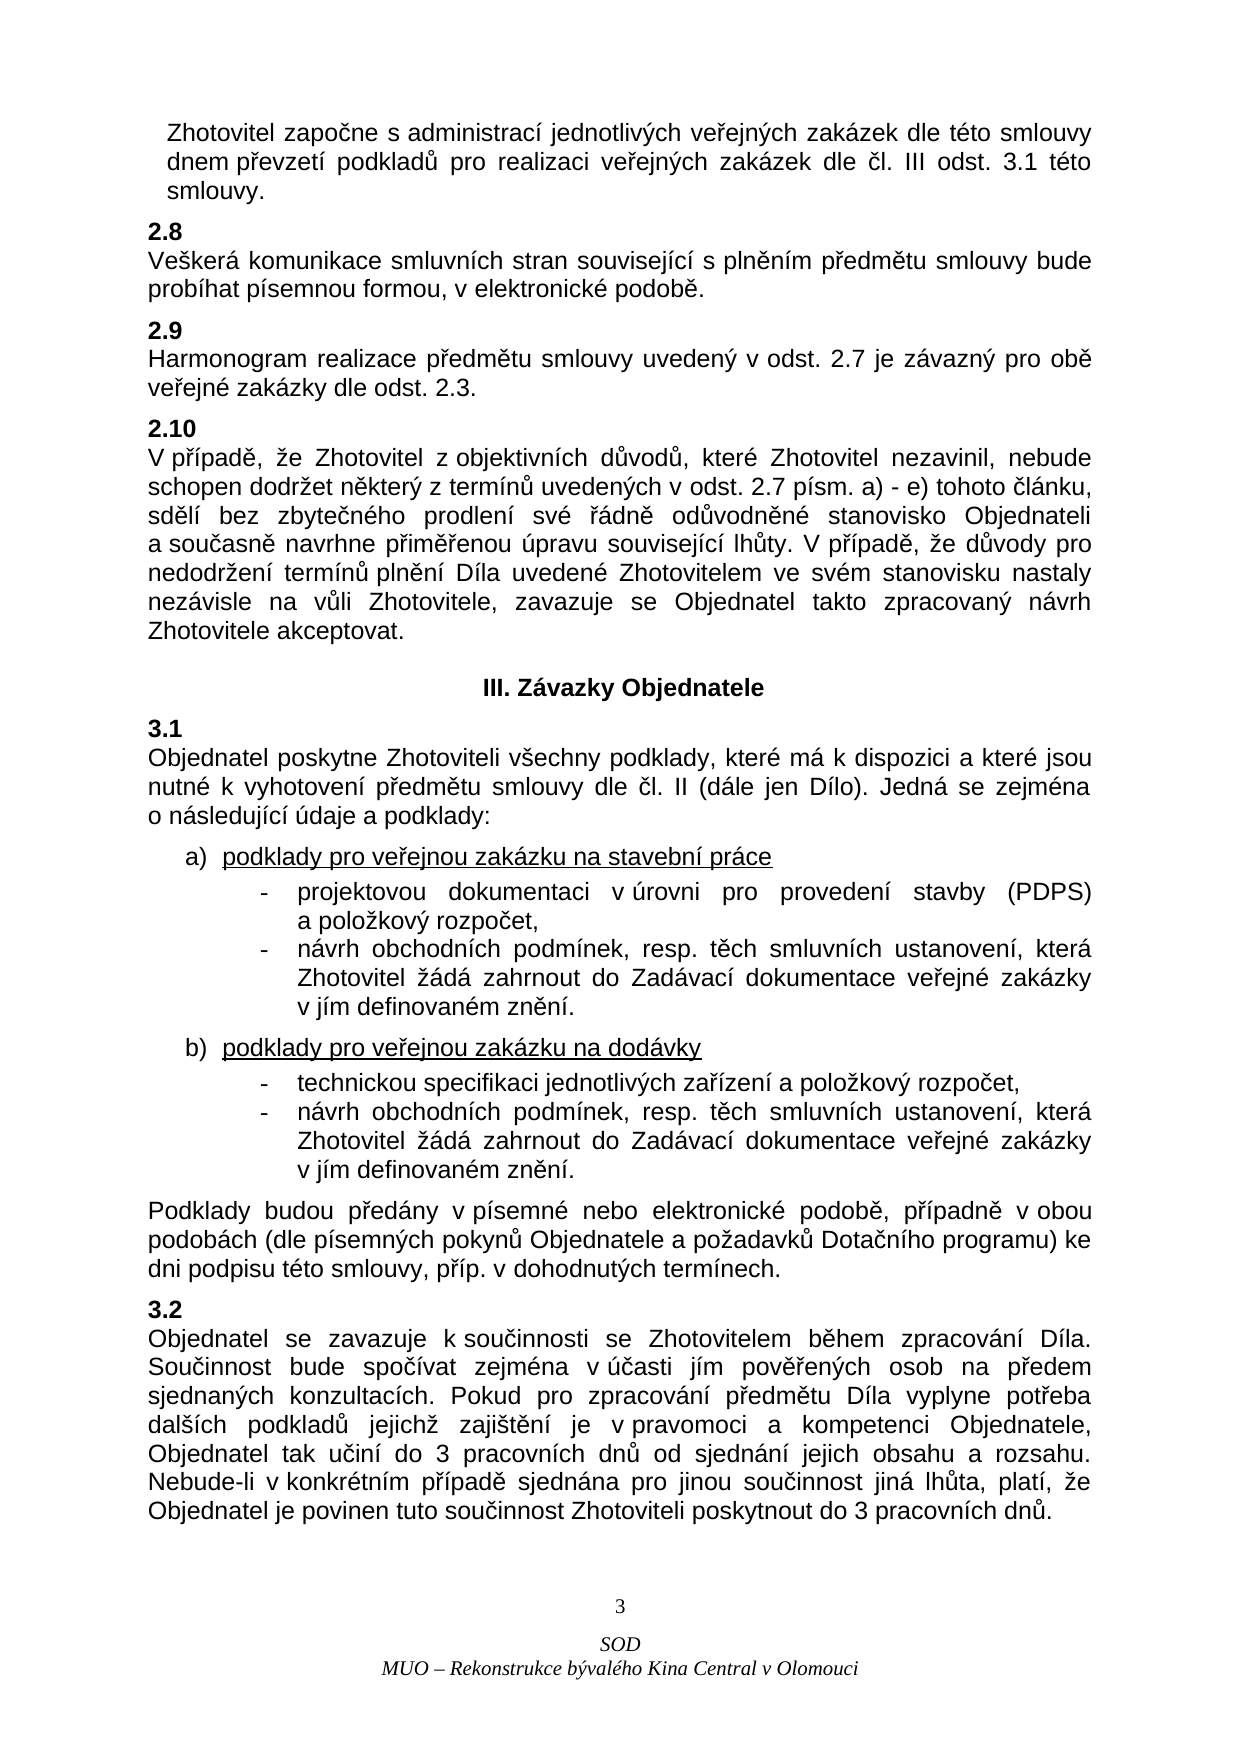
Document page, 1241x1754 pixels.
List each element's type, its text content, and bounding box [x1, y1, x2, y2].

text Objednatel poskytne Zhotoviteli všechny podklady, které má k dispozici a které jsou nutné k vyhotovení předmětu smlouvy dle čl. II (dále jen Dílo). Jedná se zejména o následující údaje a podklady: [148, 743, 1092, 829]
text 3.1 [148, 714, 1092, 743]
text Podklady budou předány v písemné nebo elektronické podobě, případně v obou podobách (dle písemných pokynů Objednatele a požadavků Dotačního programu) ke dni podpisu této smlouvy, příp. v dohodnutých termínech. [148, 1196, 1092, 1282]
text Veškerá komunikace smluvních stran související s plněním předmětu smlouvy bude probíhat písemnou formou, v elektronické podobě. [148, 246, 1092, 303]
list návrh obchodních podmínek, resp. těch smluvních ustanovení, která Zhotovitel žádá zahrnout do Zadávací dokumentace veřejné zakázky v jím definovaném znění. [260, 1097, 1092, 1183]
list návrh obchodních podmínek, resp. těch smluvních ustanovení, která Zhotovitel žádá zahrnout do Zadávací dokumentace veřejné zakázky v jím definovaném znění. [260, 934, 1092, 1021]
text 3.2 [148, 1295, 1092, 1323]
text 2.10 [148, 414, 1092, 443]
list projektovou dokumentaci v úrovni pro provedení stavby (PDPS) a položkový rozpočet, [260, 877, 1092, 934]
text 2.8 [148, 217, 1092, 246]
list technickou specifikaci jednotlivých zařízení a položkový rozpočet, [260, 1068, 1092, 1097]
list podklady pro veřejnou zakázku na stavební práce [185, 842, 1092, 871]
text III. Závazky Objednatele [148, 673, 1092, 702]
text Objednatel se zavazuje k součinnosti se Zhotovitelem během zpracování Díla. Součinnost bude spočívat zejména v účasti jím pověřených osob na předem sjednaných konzultacích. Pokud pro zpracování předmětu Díla vyplyne potřeba dalších podkladů jejichž zajištění je v pravomoci a kompetenci Objednatele, Objednatel tak učiní do 3 pracovních dnů od sjednání jejich obsahu a rozsahu. Nebude-li v konkrétním případě sjednána pro jinou součinnost jiná lhůta, platí, že Objednatel je povinen tuto součinnost Zhotoviteli poskytnout do 3 pracovních dnů. [148, 1323, 1092, 1525]
text V případě, že Zhotovitel z objektivních důvodů, které Zhotovitel nezavinil, nebude schopen dodržet některý z termínů uvedených v odst. 2.7 písm. a) - e) tohoto článku, sdělí bez zbytečného prodlení své řádně odůvodněné stanovisko Objednateli a současně navrhne přiměřenou úpravu související lhůty. V případě, že důvody pro nedodržení termínů plnění Díla uvedené Zhotovitelem ve svém stanovisku nastaly nezávisle na vůli Zhotovitele, zavazuje se Objednatel takto zpracovaný návrh Zhotovitele akceptovat. [148, 443, 1092, 644]
list podklady pro veřejnou zakázku na dodávky [185, 1033, 1092, 1062]
text 2.9 [148, 316, 1092, 344]
text Harmonogram realizace předmětu smlouvy uvedený v odst. 2.7 je závazný pro obě veřejné zakázky dle odst. 2.3. [148, 344, 1092, 402]
text Zhotovitel započne s administrací jednotlivých veřejných zakázek dle této smlouvy dnem převzetí podkladů pro realizaci veřejných zakázek dle čl. III odst. 3.1 této smlouvy. [167, 118, 1092, 204]
